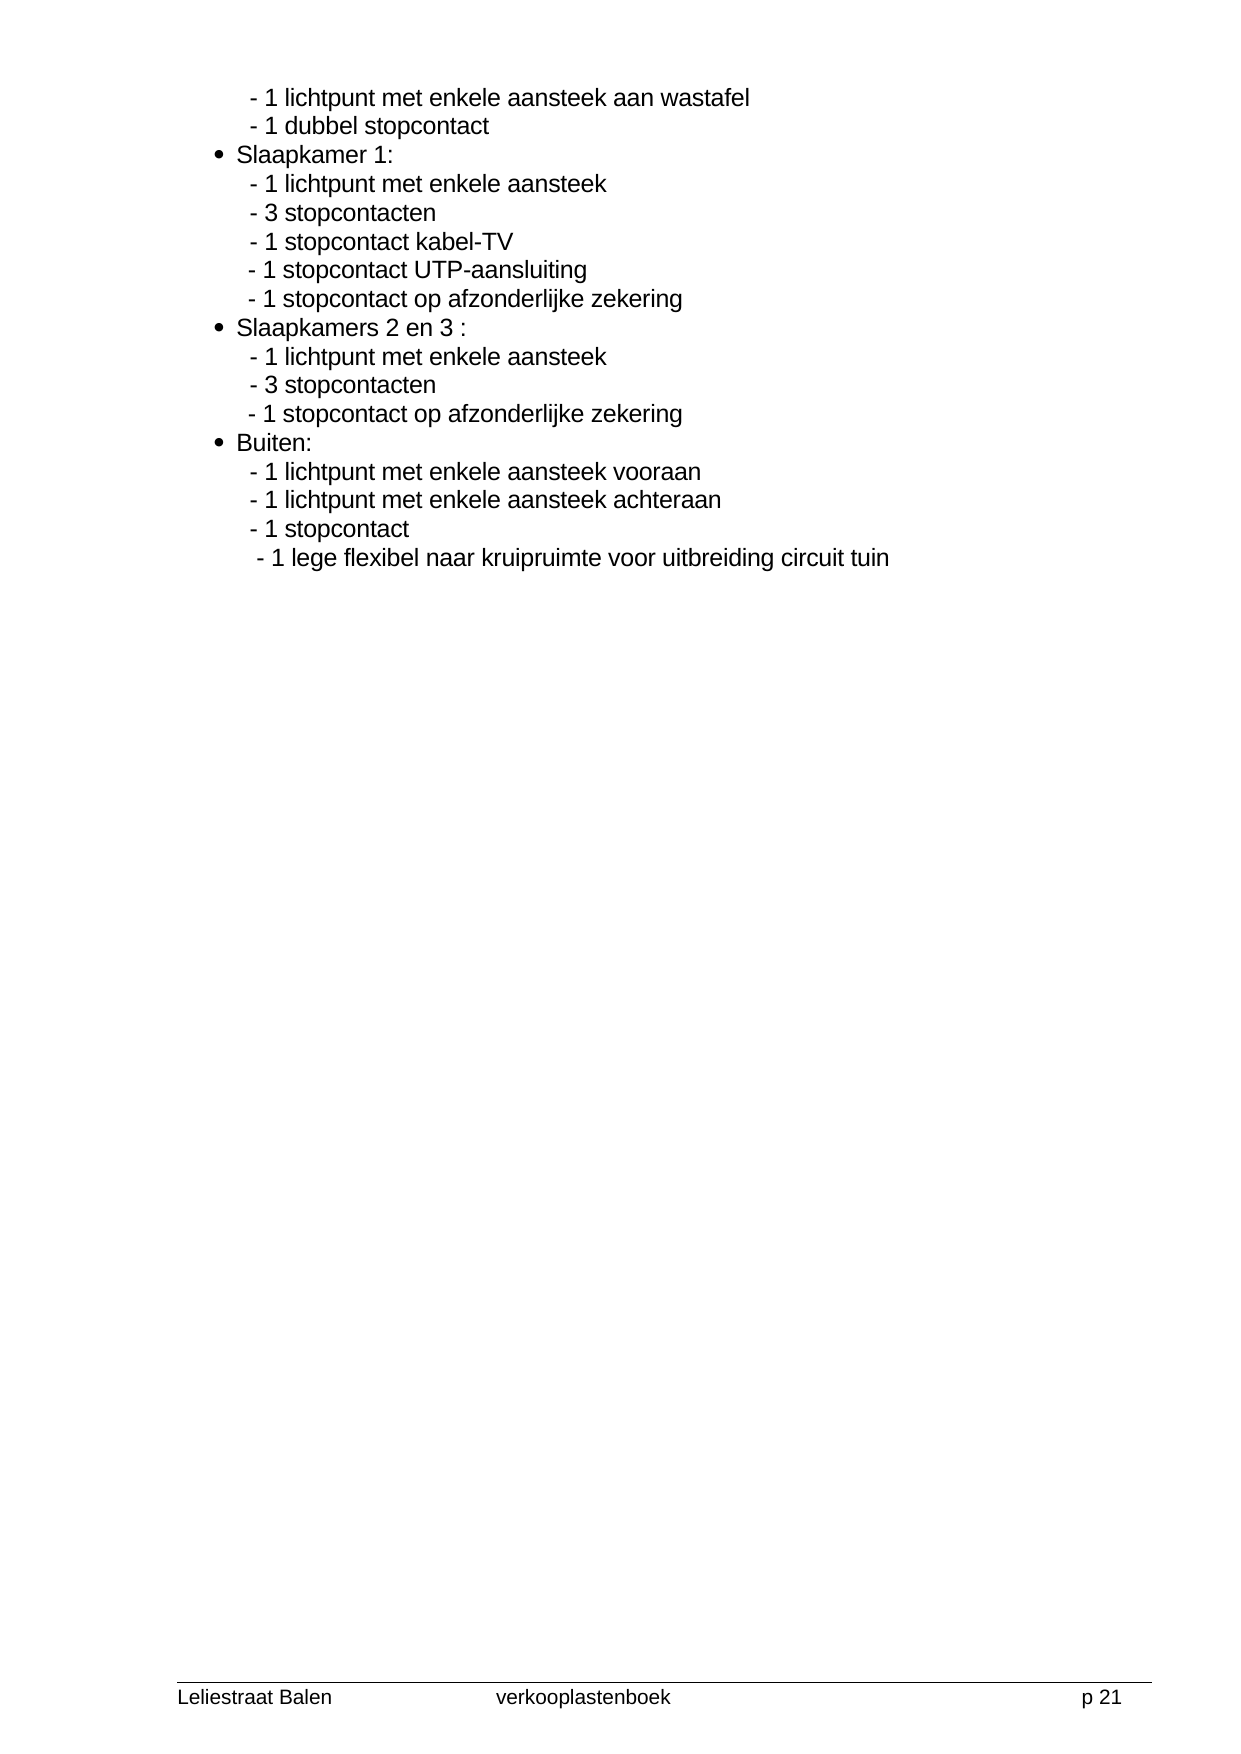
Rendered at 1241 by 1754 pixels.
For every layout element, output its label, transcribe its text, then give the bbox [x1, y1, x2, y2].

text - 1 lege flexibel naar kruipruimte voor uitbreiding circuit tuin [236, 543, 1152, 572]
list Slaapkamer 1: - 1 lichtpunt met enkele aansteek - 3 stopcontacten - 1 stopcontact kabel-TV [214, 140, 1152, 255]
text - 1 stopcontact op afzonderlijke zekering [214, 284, 1152, 313]
text - 1 stopcontact UTP-aansluiting [214, 255, 1152, 284]
text - 1 stopcontact op afzonderlijke zekering [214, 399, 1152, 428]
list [214, 83, 1152, 140]
list Buiten: - 1 lichtpunt met enkele aansteek vooraan - 1 lichtpunt met enkele aansteek achteraan [214, 428, 1152, 514]
text - 1 stopcontact [236, 514, 1152, 543]
list Slaapkamers 2 en 3 : - 1 lichtpunt met enkele aansteek - 3 stopcontacten [214, 313, 1152, 399]
